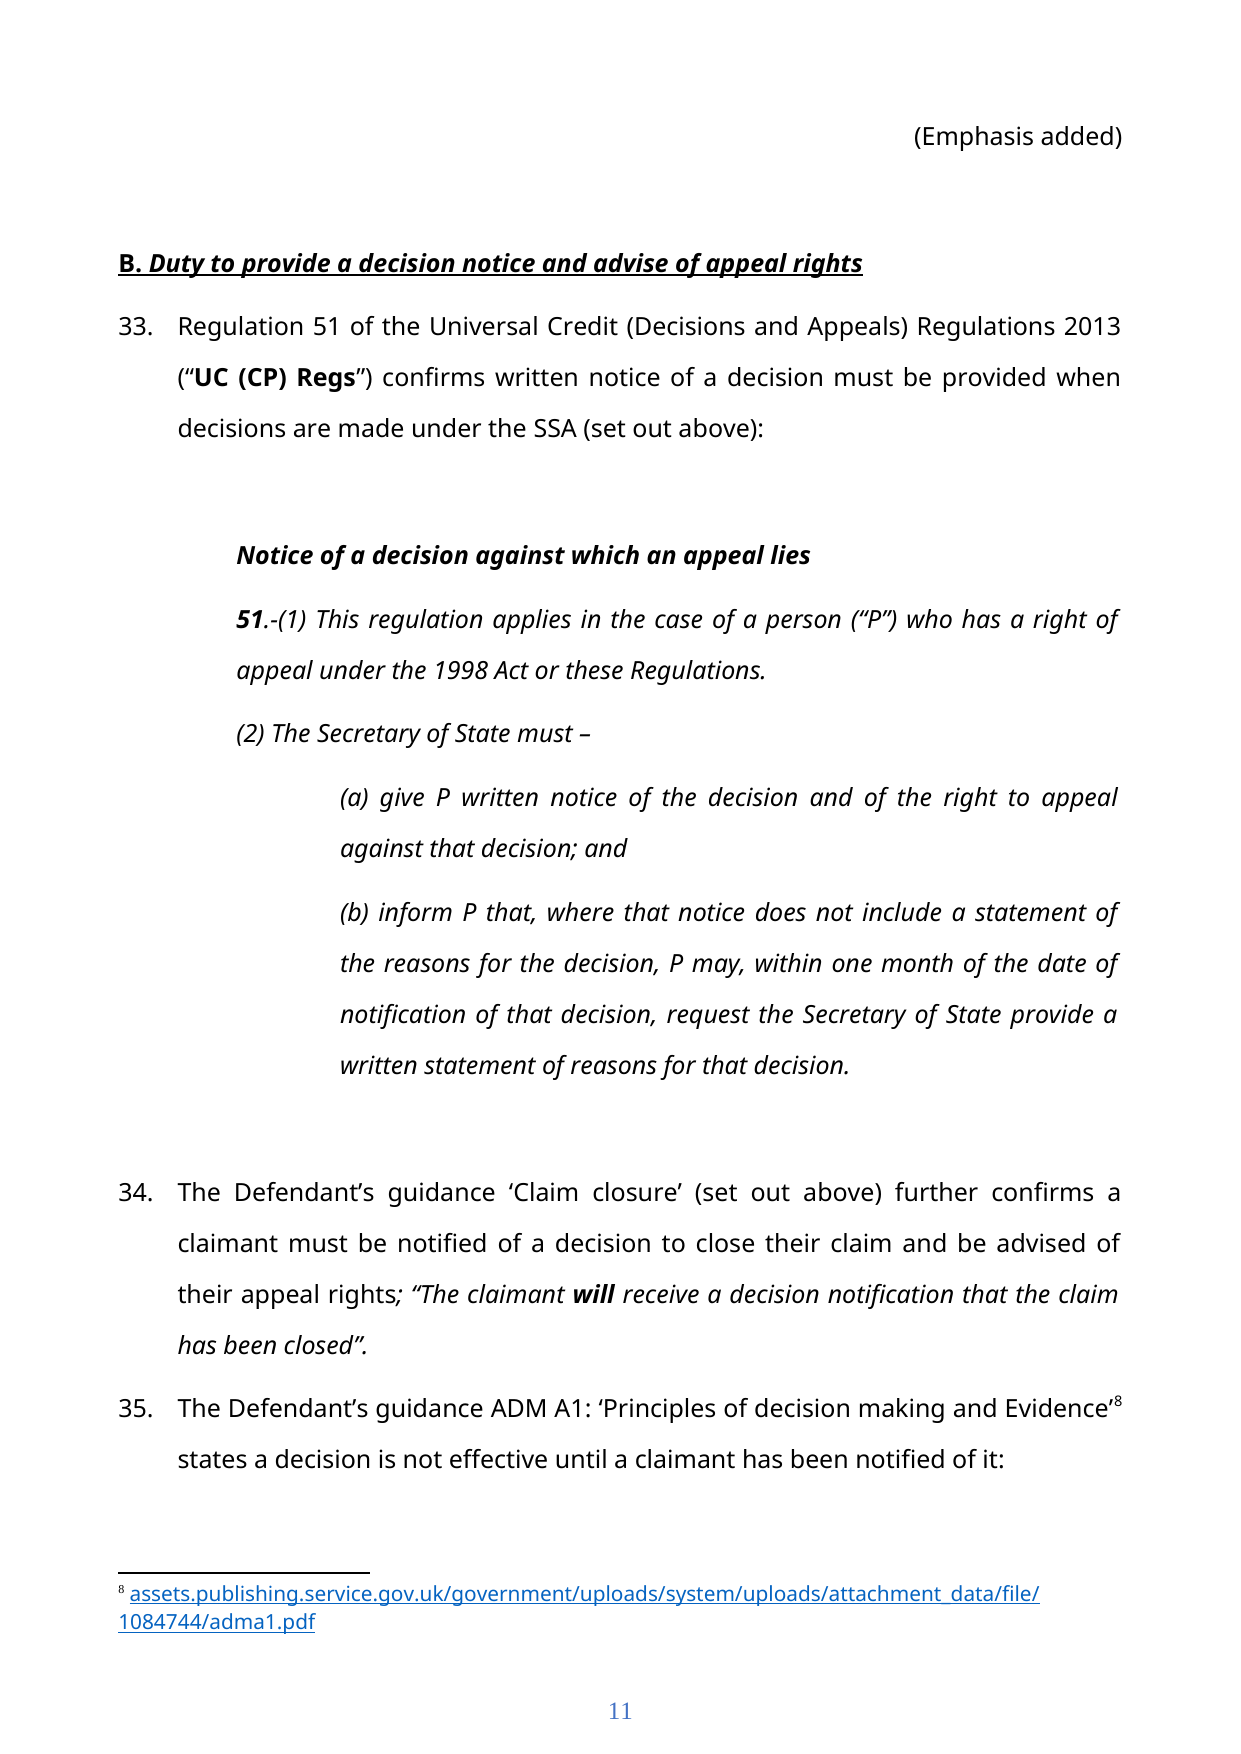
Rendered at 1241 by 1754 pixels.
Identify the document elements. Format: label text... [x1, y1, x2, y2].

text (2) The Secretary of State must – [236, 716, 1122, 750]
text (Emphasis added) [236, 118, 1122, 152]
text Notice of a decision against which an appeal lies [236, 538, 1122, 572]
text B. Duty to provide a decision notice and advise of appeal rights [118, 245, 1122, 279]
text 51.-(1) This regulation applies in the case of a person (“P”) who has a right of appeal under the 1998 Act or these Regulations. [236, 601, 1122, 687]
list The Defendant’s guidance ADM A1: ‘Principles of decision making and Evidence’ states a decision is not effective until a claimant has been notified of it: [118, 1391, 1122, 1476]
text (b) inform P that, where that notice does not include a statement of the reasons for the decision, P may, within one month of the date of notification of that decision, request the Secretary of State provide a written statement of reasons for that decision. [340, 894, 1122, 1081]
text (a) give P written notice of the decision and of the right to appeal against that decision; and [340, 779, 1122, 865]
list The Defendant’s guidance ‘Claim closure’ (set out above) further confirms a claimant must be notified of a decision to close their claim and be advised of their appeal rights; “The claimant will receive a decision notification that the claim has been closed”. [118, 1174, 1122, 1362]
list Regulation 51 of the Universal Credit (Decisions and Appeals) Regulations 2013 (“UC (CP) Regs”) confirms written notice of a decision must be provided when decisions are made under the SSA (set out above): [118, 309, 1122, 445]
